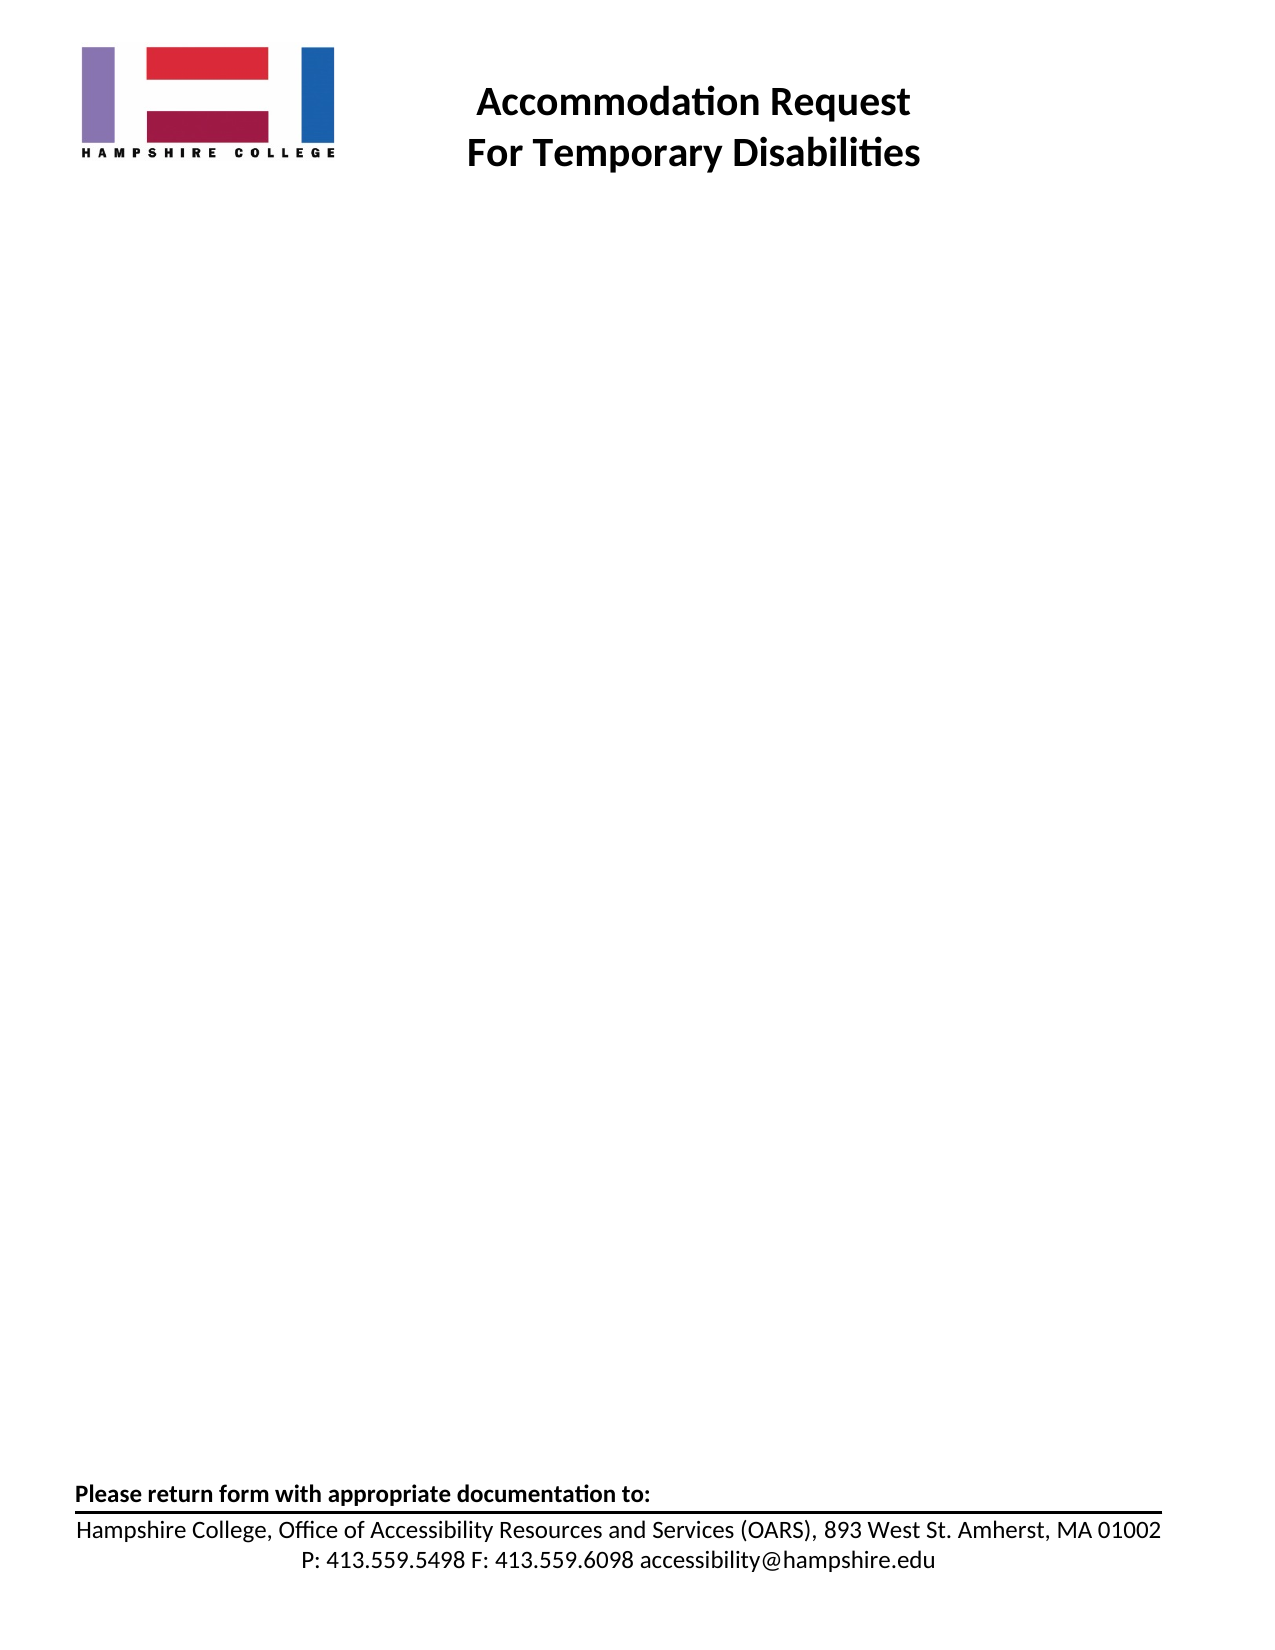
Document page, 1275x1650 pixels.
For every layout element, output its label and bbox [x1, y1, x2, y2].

picture [81, 42, 335, 161]
